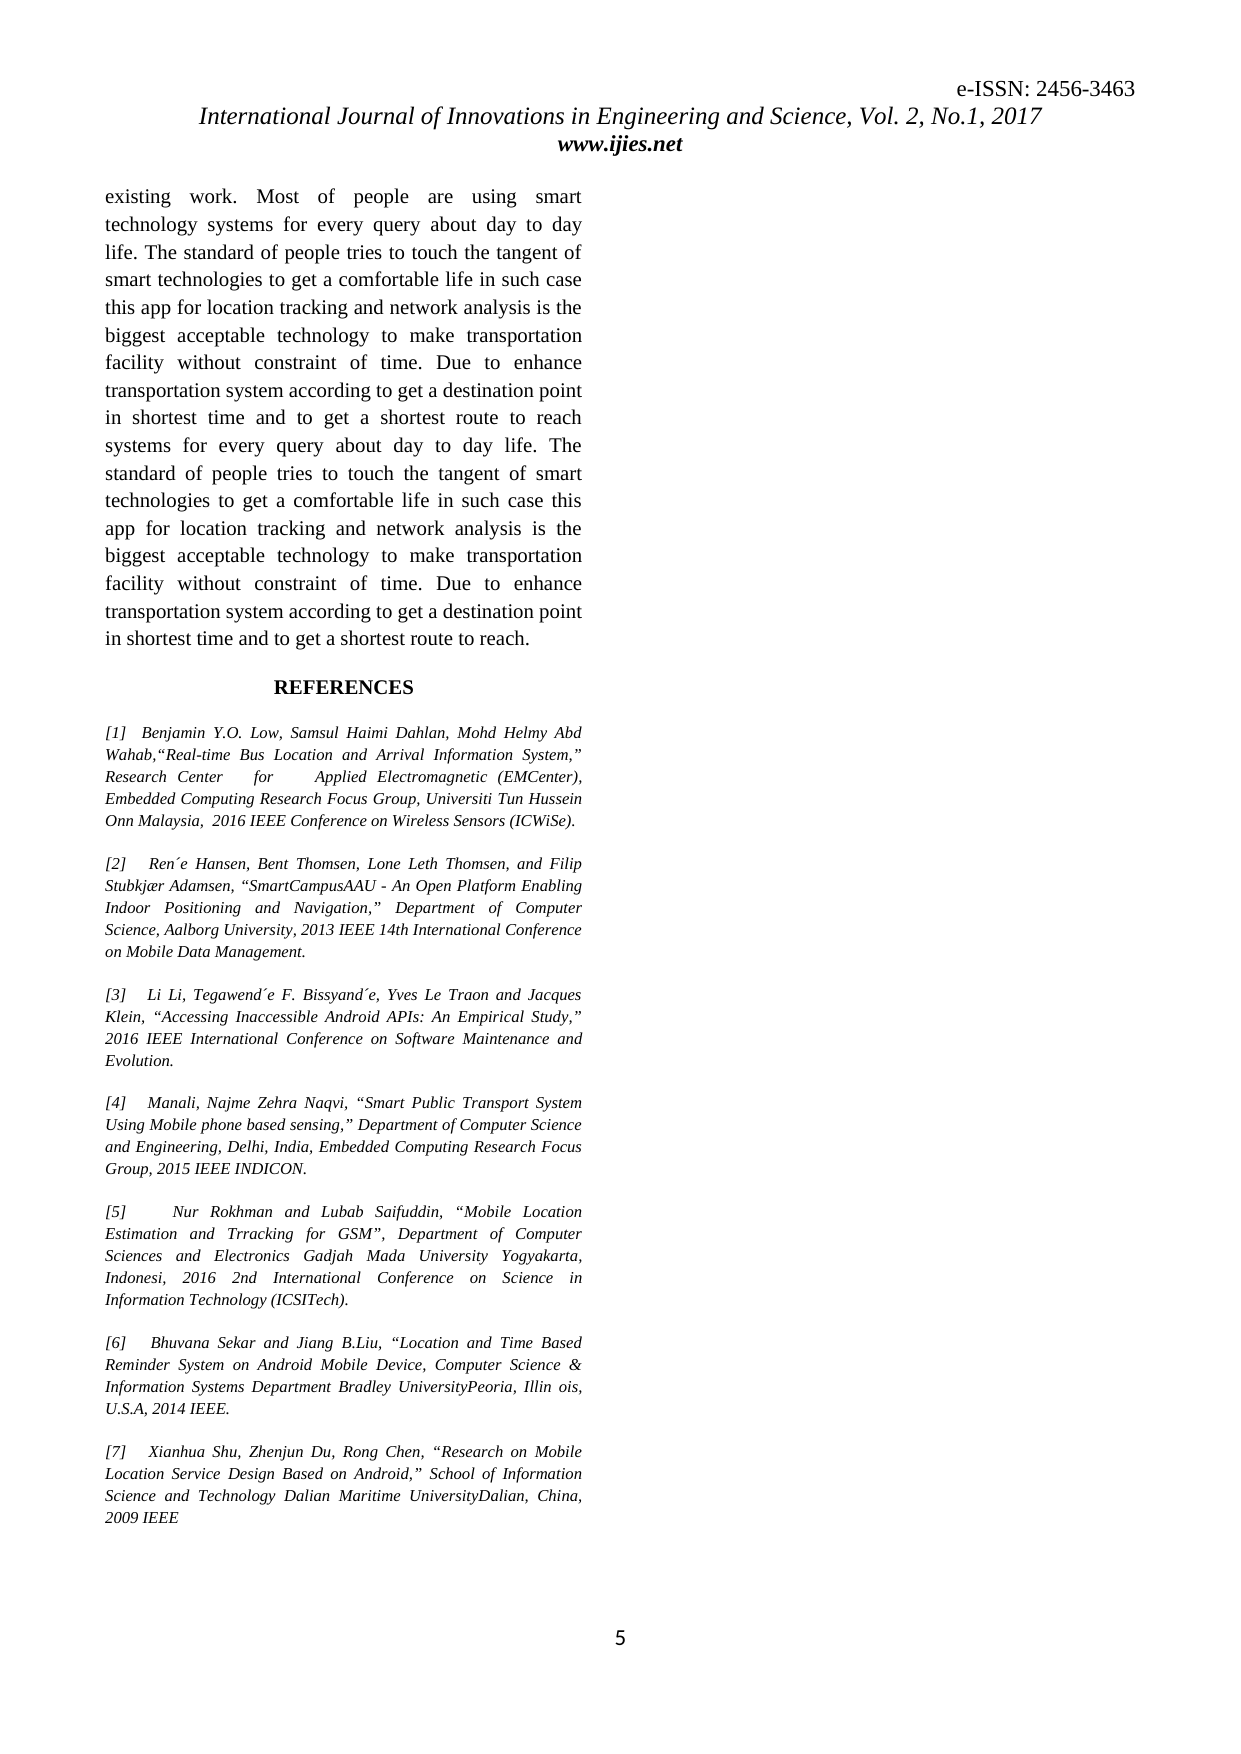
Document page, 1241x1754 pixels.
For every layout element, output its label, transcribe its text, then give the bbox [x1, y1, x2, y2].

text [7] Xianhua Shu, Zhenjun Du, Rong Chen, “Research on Mobile Location Service Design Based on Android,” School of Information Science and Technology Dalian Maritime UniversityDalian, China, 2009 IEEE [105, 1441, 583, 1527]
text [3] Li Li, Tegawend´e F. Bissyand´e, Yves Le Traon and Jacques Klein, “Accessing Inaccessible Android APIs: An Empirical Study,” 2016 IEEE International Conference on Software Maintenance and Evolution. [105, 984, 583, 1069]
text [2] Ren´e Hansen, Bent Thomsen, Lone Leth Thomsen, and Filip Stubkjær Adamsen, “SmartCampusAAU - An Open Platform Enabling Indoor Positioning and Navigation,” Department of Computer Science, Aalborg University, 2013 IEEE 14th International Conference on Mobile Data Management. [105, 854, 583, 961]
text [6] Bhuvana Sekar and Jiang B.Liu, “Location and Time Based Reminder System on Android Mobile Device, Computer Science & Information Systems Department Bradley UniversityPeoria, Illin ois, U.S.A, 2014 IEEE. [105, 1333, 583, 1418]
text [5] Nur Rokhman and Lubab Saifuddin, “Mobile Location Estimation and Trracking for GSM”, Department of Computer Sciences and Electronics Gadjah Mada University Yogyakarta, Indonesi, 2016 2nd International Conference on Science in Information Technology (ICSITech). [105, 1202, 583, 1309]
text [1] Benjamin Y.O. Low, Samsul Haimi Dahlan, Mohd Helmy Abd Wahab,“Real-time Bus Location and Arrival Information System,” Research Center for Applied Electromagnetic (EMCenter), Embedded Computing Research Focus Group, Universiti Tun Hussein Onn Malaysia, 2016 IEEE Conference on Wireless Sensors (ICWiSe). [105, 723, 583, 830]
text [4] Manali, Najme Zehra Naqvi, “Smart Public Transport System Using Mobile phone based sensing,” Department of Computer Science and Engineering, Delhi, India, Embedded Computing Research Focus Group, 2015 IEEE INDICON. [105, 1093, 583, 1178]
text REFERENCES [105, 674, 583, 699]
